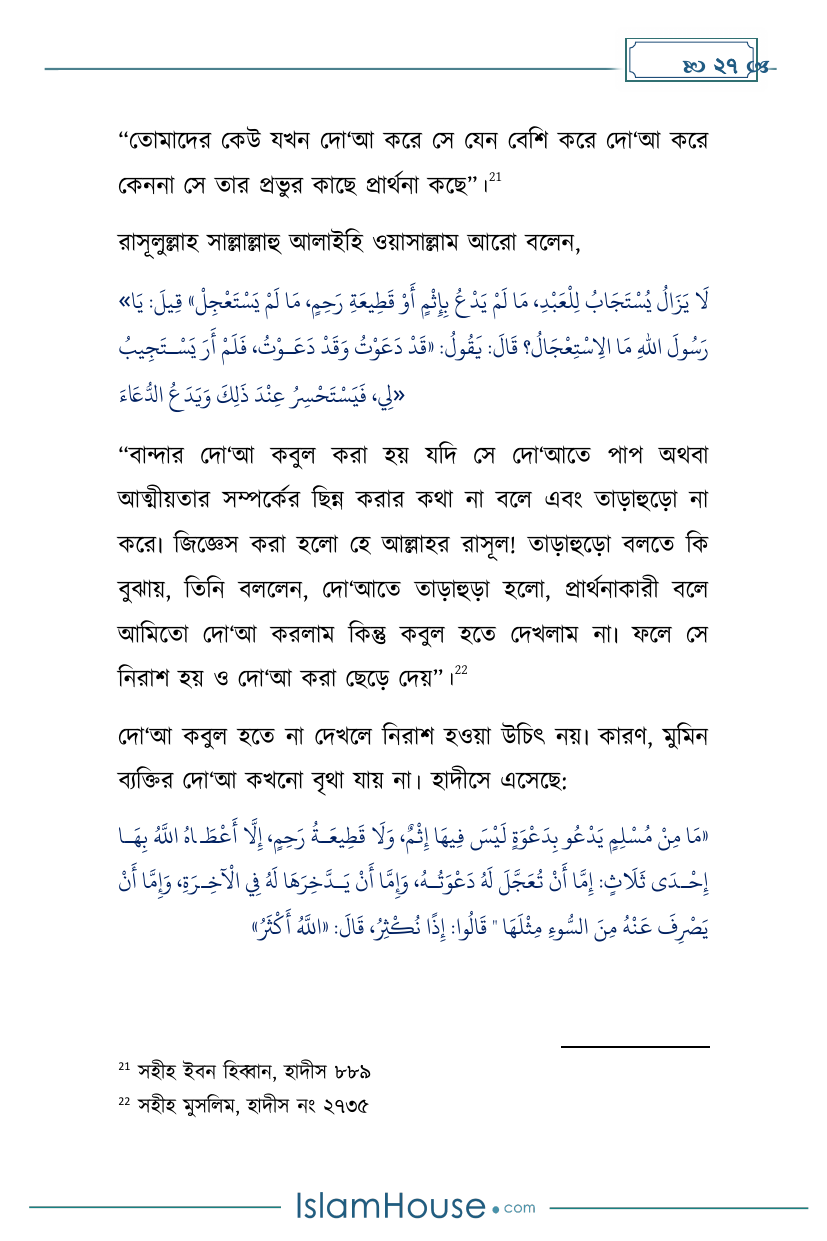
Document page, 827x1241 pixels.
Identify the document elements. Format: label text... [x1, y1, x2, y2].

text «لَا يَزَالُ يُسْتَجَابُ لِلْعَبْدِ، مَا لَمْ يَدْعُ بِإِثْمٍ أَوْ قَطِيعَةِ رَحِمٍ، مَا لَمْ يَسْتَعْجِلْ» قِيلَ: يَا رَسُولَ اللهِ مَا الِاسْتِعْجَالُ؟ قَالَ: يَقُولُ: «قَدْ دَعَوْتُ وَقَدْ دَعَوْتُ، فَلَمْ أَرَ يَسْتَجِيبُ لِي، فَيَسْتَحْسِرُ عِنْدَ ذَلِكَ وَيَدَعُ الدُّعَاءَ» [118, 277, 709, 417]
text “তোমাদের কেউ যখন দো‘আ করে সে যেন বেশি করে দো‘আ করে কেননা সে তার প্রভুর কাছে প্রার্থনা কছে”। [118, 118, 709, 204]
picture [289, 1187, 809, 1225]
text “বান্দার দো‘আ কবুল করা হয় যদি সে দো‘আতে পাপ অথবা আত্মীয়তার সম্পর্কের ছিন্ন করার কথা না বলে এবং তাড়াহুড়ো না করে। জিজ্ঞেস করা হলো হে আল্লাহর রাসূল! তাড়াহুড়ো বলতে কি বুঝায়, তিনি বললেন, দো‘আতে তাড়াহুড়া হলো, প্রার্থনাকারী বলে আমিতো দো‘আ করলাম কিন্তু কবুল হতে দেখলাম না। ফলে সে নিরাশ হয় ও দো‘আ করা ছেড়ে দেয়”। [118, 433, 709, 698]
picture [22, 1186, 281, 1224]
text রাসূলুল্লাহ সাল্লাল্লাহু আলাইহি ওয়াসাল্লাম আরো বলেন, [118, 220, 709, 261]
text দো‘আ কবুল হতে না দেখলে নিরাশ হওয়া উচিৎ নয়। কারণ, মুমিন ব্যক্তির দো‘আ কখনো বৃথা যায় না। হাদীসে এসেছে: [118, 713, 709, 799]
text «مَا مِنْ مُسْلِمٍ يَدْعُو بِدَعْوَةٍ لَيْسَ فِيهَا إِثْمٌ، وَلَا قَطِيعَةُ رَحِمٍ، إِلَّا أَعْطَاهُ اللَّهُ بِهَا إِحْدَى ثَلَاثٍ: إِمَّا أَنْ تُعَجَّلَ لَهُ دَعْوَتُهُ، وَإِمَّا أَنْ يَدَّخِرَهَا لَهُ فِي الْآخِرَةِ، وَإِمَّا أَنْ يَصْرِفَ عَنْهُ مِنَ السُّوءِ مِثْلَهَا " قَالُوا: إِذًا نُكْثِرُ، قَالَ: «اللَّهُ أَكْثَرُ» [118, 815, 709, 948]
